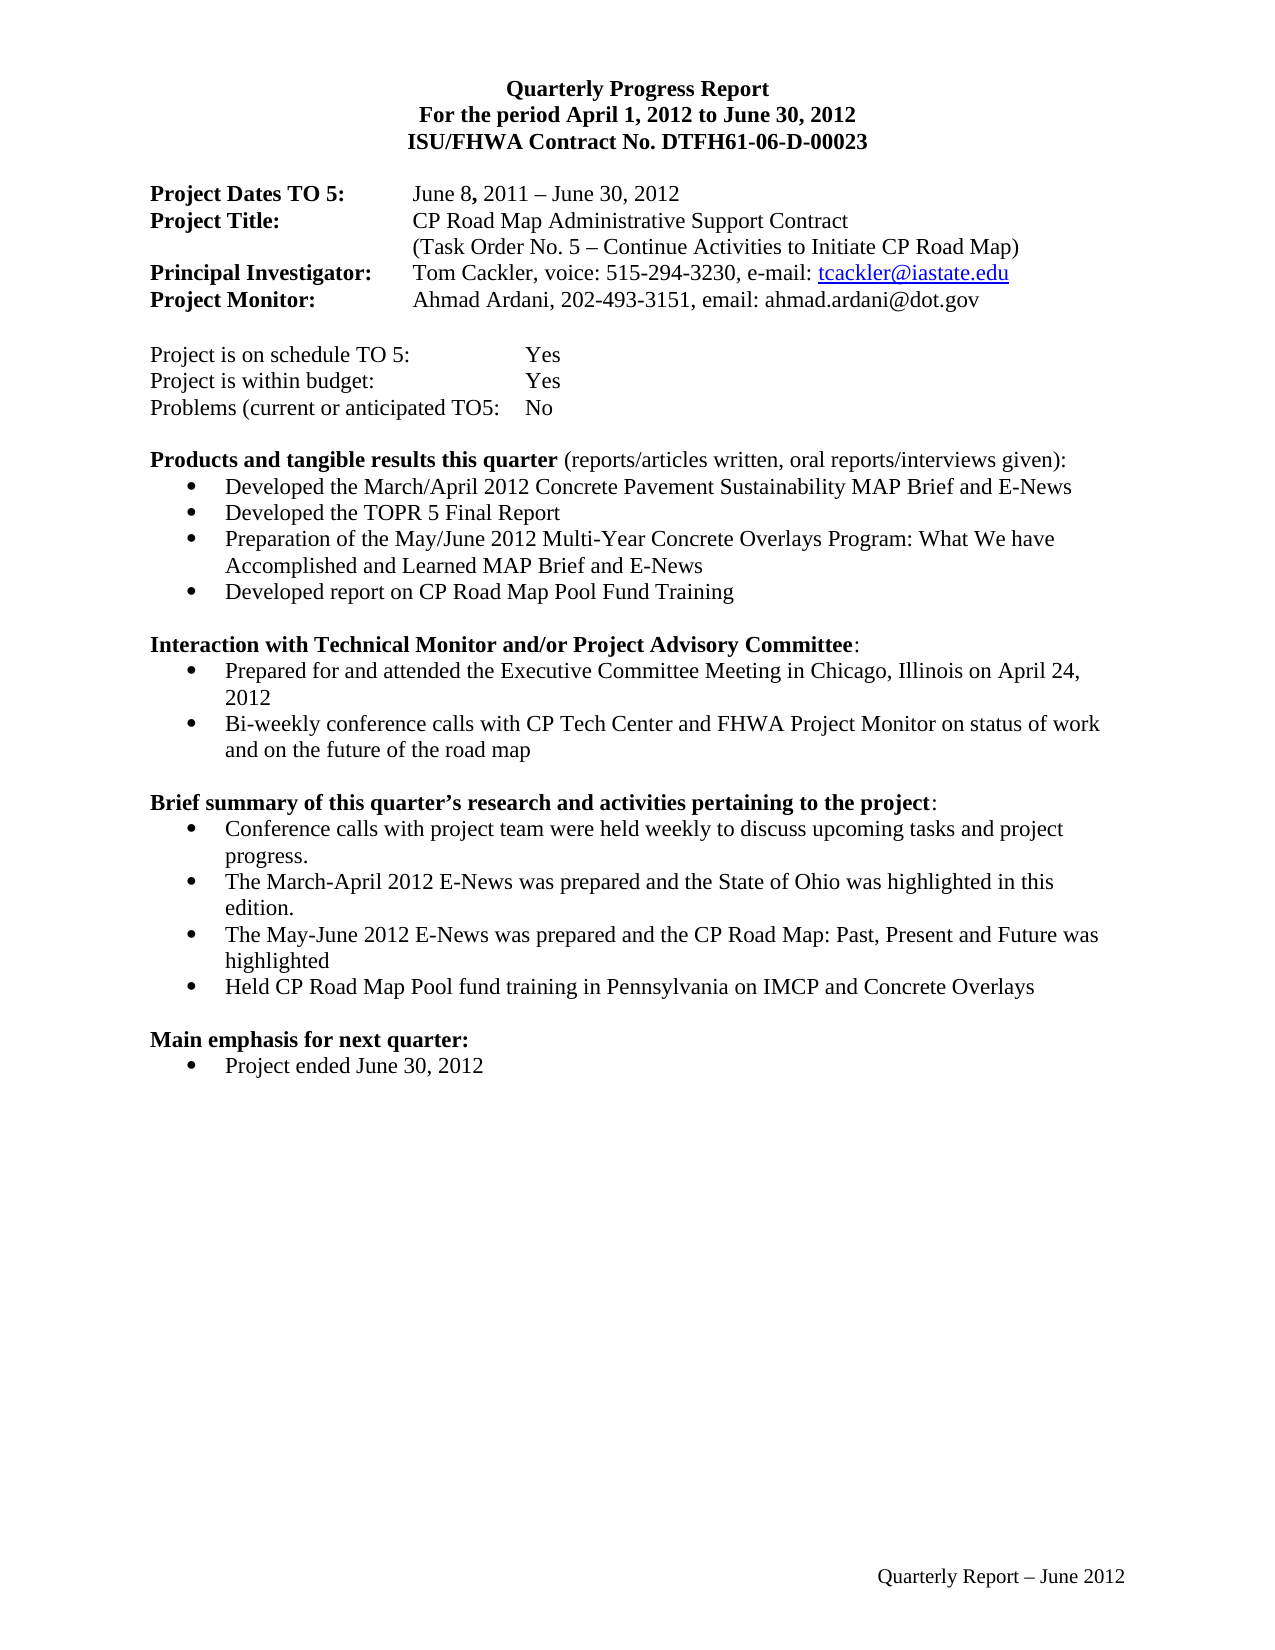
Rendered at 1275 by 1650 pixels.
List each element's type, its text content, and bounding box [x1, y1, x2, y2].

text Main emphasis for next quarter: [150, 1026, 1125, 1052]
text Brief summary of this quarter’s research and activities pertaining to the project: [150, 789, 1125, 815]
list Developed report on CP Road Map Pool Fund Training [187, 578, 1125, 604]
text Principal Investigator: Tom Cackler, voice: 515-294-3230, e-mail: tcackler@iastate.edu [150, 259, 1125, 286]
text Project Monitor: Ahmad Ardani, 202-493-3151, email: ahmad.ardani@dot.gov [150, 286, 1125, 312]
list Project ended June 30, 2012 [187, 1052, 1125, 1079]
text Project is within budget: Yes [150, 367, 1125, 394]
list Held CP Road Map Pool fund training in Pennsylvania on IMCP and Concrete Overlays [187, 973, 1125, 1000]
text Interaction with Technical Monitor and/or Project Advisory Committee: [150, 631, 1125, 657]
text ISU/FHWA Contract No. DTFH61-06-D-00023 [150, 128, 1125, 154]
text (Task Order No. 5 – Continue Activities to Initiate CP Road Map) [150, 233, 1125, 259]
list Preparation of the May/June 2012 Multi-Year Concrete Overlays Program: What We have Accomplished and Learned MAP Brief and E-News [187, 525, 1125, 578]
list Developed the March/April 2012 Concrete Pavement Sustainability MAP Brief and E-News [187, 473, 1125, 499]
list The May-June 2012 E-News was prepared and the CP Road Map: Past, Present and Future was highlighted [187, 921, 1125, 973]
list Bi-weekly conference calls with CP Tech Center and FHWA Project Monitor on status of work and on the future of the road map [187, 710, 1125, 763]
text Quarterly Progress Report [150, 75, 1125, 101]
text For the period April 1, 2012 to June 30, 2012 [150, 101, 1125, 128]
text Project is on schedule TO 5: Yes [150, 341, 1125, 367]
text Project Title: CP Road Map Administrative Support Contract [150, 207, 1125, 233]
text Problems (current or anticipated TO5: No [150, 394, 1125, 420]
list Prepared for and attended the Executive Committee Meeting in Chicago, Illinois on April 24, 2012 [187, 657, 1125, 710]
text Products and tangible results this quarter (reports/articles written, oral reports/interviews given): [150, 446, 1125, 473]
list The March-April 2012 E-News was prepared and the State of Ohio was highlighted in this edition. [187, 868, 1125, 921]
list Conference calls with project team were held weekly to discuss upcoming tasks and project progress. [187, 815, 1125, 868]
text Project Dates TO 5: June 8, 2011 – June 30, 2012 [150, 180, 1125, 207]
list Developed the TOPR 5 Final Report [187, 499, 1125, 525]
